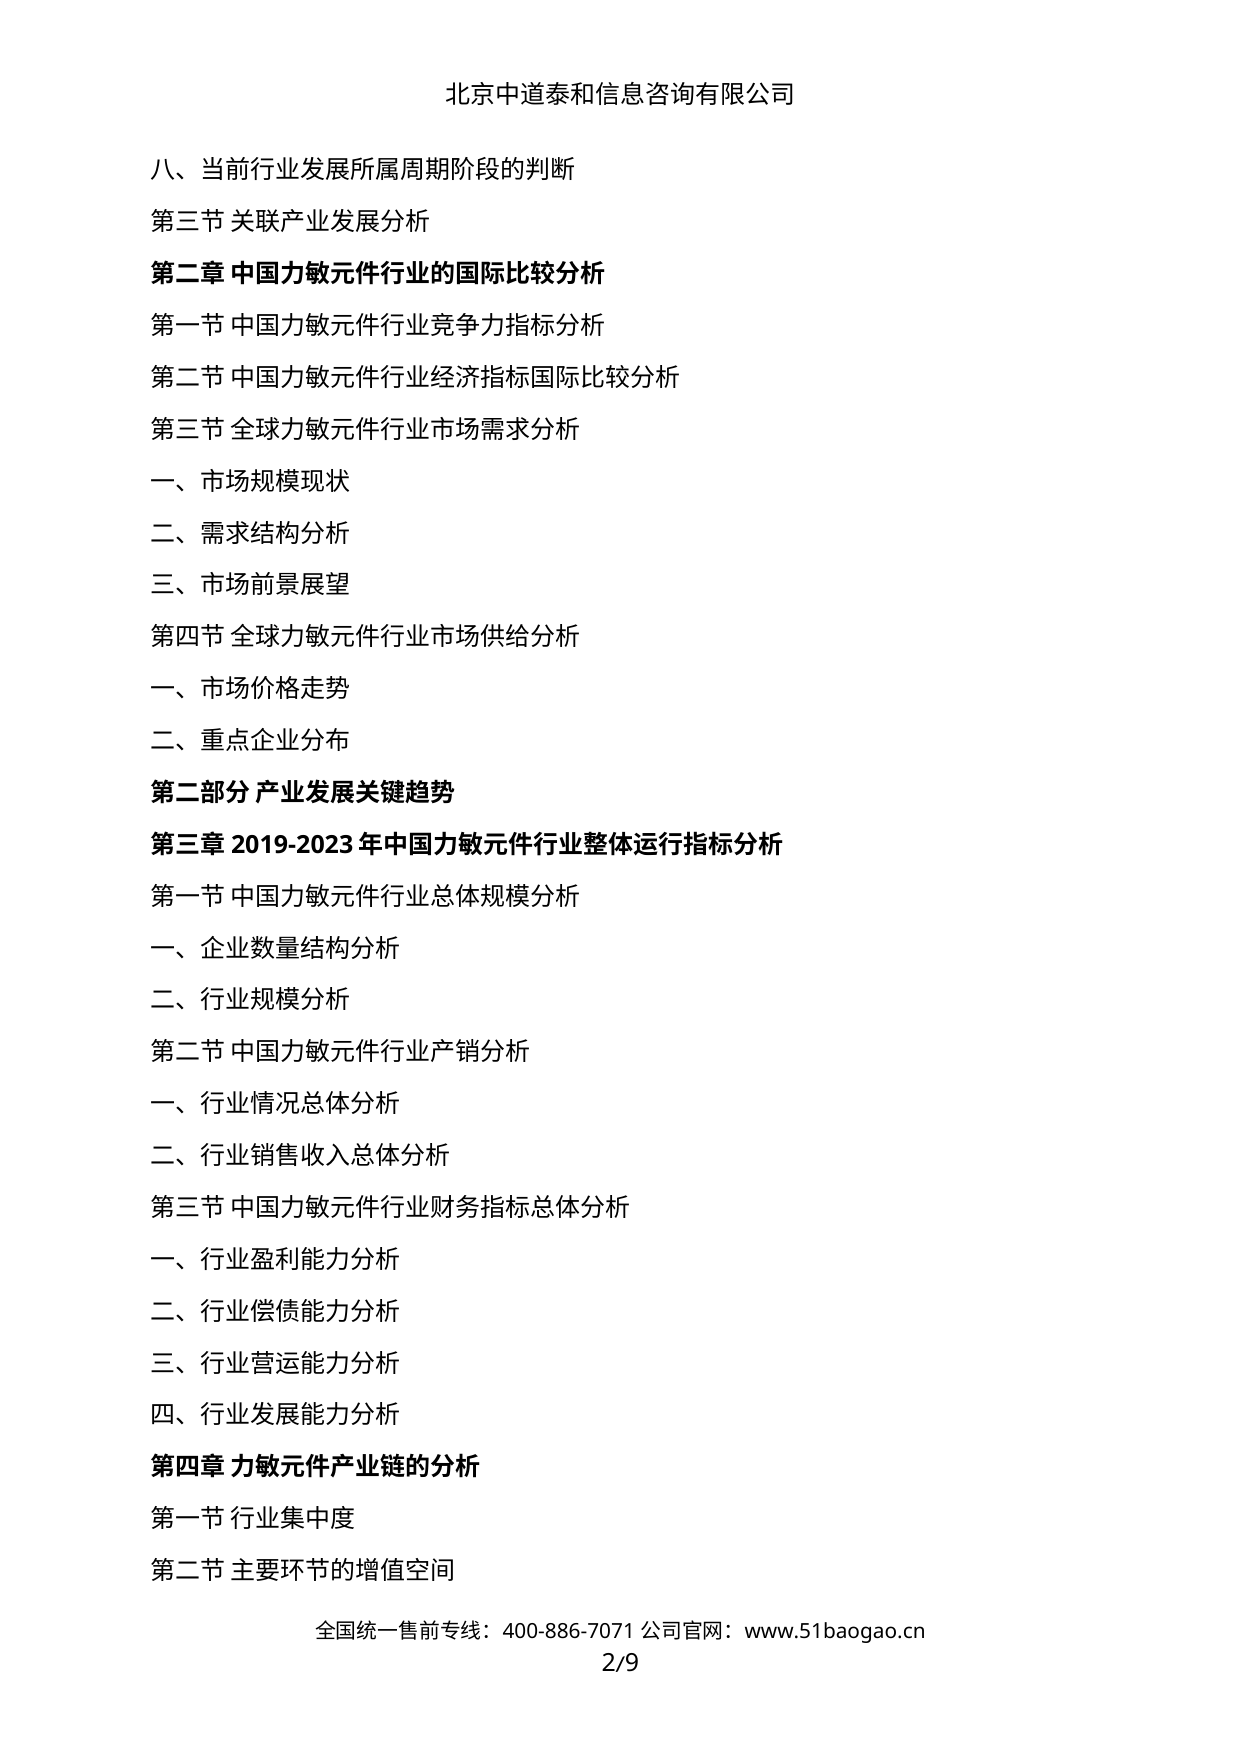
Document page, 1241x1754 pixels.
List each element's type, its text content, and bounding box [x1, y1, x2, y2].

text 三、行业营运能力分析 [150, 1343, 1090, 1379]
text 二、行业偿债能力分析 [150, 1291, 1090, 1327]
text 第二章 中国力敏元件行业的国际比较分析 [150, 254, 1090, 290]
text 第二节 中国力敏元件行业经济指标国际比较分析 [150, 357, 1090, 394]
text 第一节 行业集中度 [150, 1499, 1090, 1535]
text 八、当前行业发展所属周期阶段的判断 [150, 150, 1090, 186]
text 四、行业发展能力分析 [150, 1395, 1090, 1431]
text 第二节 主要环节的增值空间 [150, 1551, 1090, 1587]
text 一、行业情况总体分析 [150, 1084, 1090, 1120]
text 第三章 2019-2023年中国力敏元件行业整体运行指标分析 [150, 824, 1090, 861]
text 二、重点企业分布 [150, 721, 1090, 757]
text 一、市场规模现状 [150, 461, 1090, 497]
text 第一节 中国力敏元件行业总体规模分析 [150, 876, 1090, 912]
text 二、需求结构分析 [150, 513, 1090, 549]
text 二、行业销售收入总体分析 [150, 1136, 1090, 1172]
text 第二节 中国力敏元件行业产销分析 [150, 1032, 1090, 1068]
text 三、市场前景展望 [150, 565, 1090, 601]
text 第三节 关联产业发展分析 [150, 202, 1090, 238]
text 一、企业数量结构分析 [150, 928, 1090, 964]
text 一、市场价格走势 [150, 669, 1090, 705]
text 一、行业盈利能力分析 [150, 1239, 1090, 1276]
text 第二部分 产业发展关键趋势 [150, 772, 1090, 809]
text 第四章 力敏元件产业链的分析 [150, 1447, 1090, 1483]
text 第一节 中国力敏元件行业竞争力指标分析 [150, 306, 1090, 342]
text 第四节 全球力敏元件行业市场供给分析 [150, 617, 1090, 653]
text 二、行业规模分析 [150, 980, 1090, 1016]
text 第三节 中国力敏元件行业财务指标总体分析 [150, 1187, 1090, 1224]
text 第三节 全球力敏元件行业市场需求分析 [150, 409, 1090, 446]
